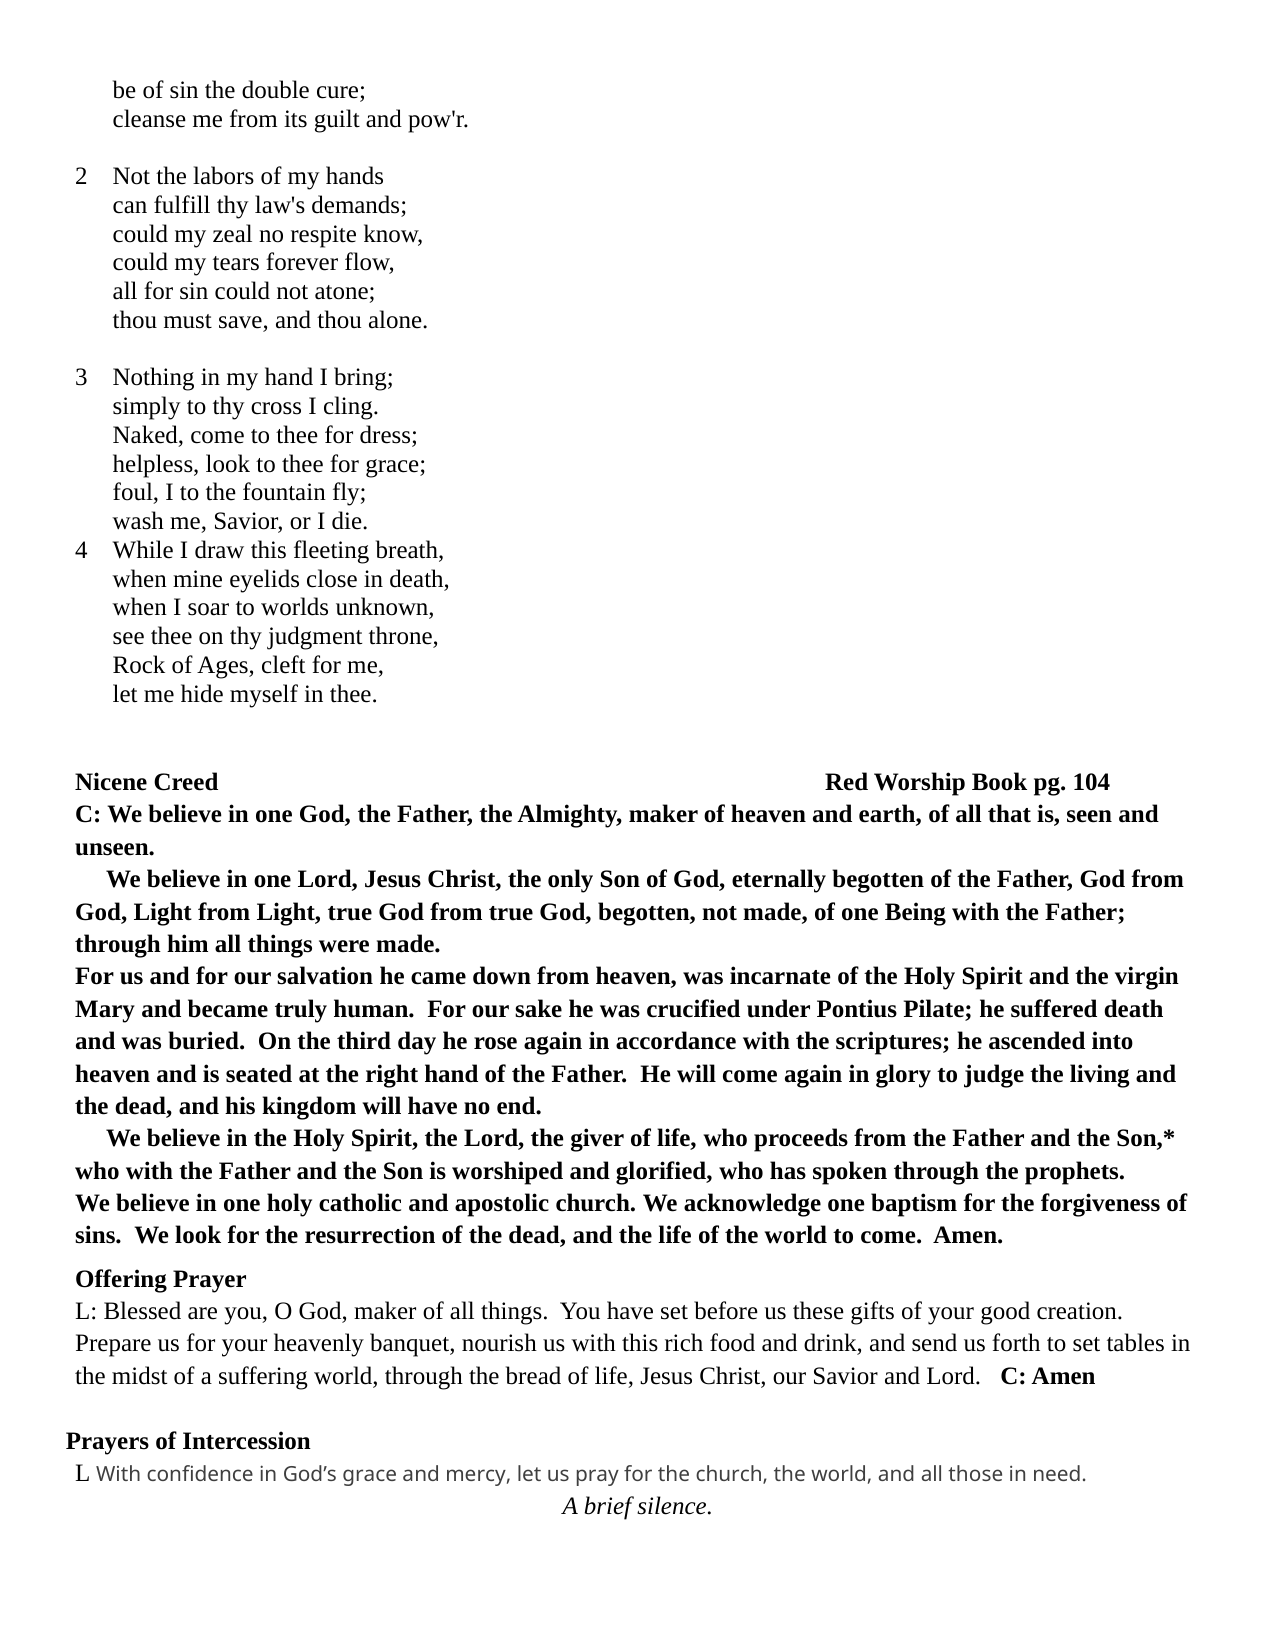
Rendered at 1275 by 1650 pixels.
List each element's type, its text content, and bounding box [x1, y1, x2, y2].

text cleanse me from its guilt and pow'r. [75, 104, 1200, 132]
text A brief silence. [75, 1491, 1200, 1520]
text could my zeal no respite know, [75, 219, 1200, 247]
text all for sin could not atone; [75, 276, 1200, 305]
text thou must save, and thou alone. [75, 305, 1200, 334]
text L: Blessed are you, O God, maker of all things. You have set before us these gifts of your good creation. [75, 1296, 1200, 1325]
text who with the Father and the Son is worshiped and glorified, who has spoken through the prophets. [75, 1156, 1200, 1184]
text let me hide myself in thee. [75, 679, 1200, 707]
text For us and for our salvation he came down from heaven, was incarnate of the Holy Spirit and the virgin Mary and became truly human. For our sake he was crucified under Pontius Pilate; he suffered death and was buried. On the third day he rose again in accordance with the scriptures; he ascended into heaven and is seated at the right hand of the Father. He will come again in glory to judge the living and the dead, and his kingdom will have no end. [75, 961, 1200, 1120]
text Prayers of Intercession [66, 1426, 1200, 1454]
subtitle Offering Prayer [75, 1264, 1200, 1292]
text Prepare us for your heavenly banquet, nourish us with this rich food and drink, and send us forth to set tables in the midst of a suffering world, through the bread of life, Jesus Christ, our Savior and Lord. C: Amen [75, 1328, 1200, 1390]
text wash me, Savior, or I die. [75, 506, 1200, 535]
text when mine eyelids close in death, [75, 564, 1200, 592]
text Naked, come to thee for dress; [75, 420, 1200, 449]
text L With confidence in God’s grace and mercy, let us pray for the church, the world, and all those in need. [75, 1458, 1200, 1488]
text foul, I to the fountain fly; [75, 477, 1200, 506]
text Rock of Ages, cleft for me, [75, 650, 1200, 679]
text through him all things were made. [75, 929, 1200, 958]
text We believe in one holy catholic and apostolic church. We acknowledge one baptism for the forgiveness of sins. We look for the resurrection of the dead, and the life of the world to come. Amen. [75, 1188, 1200, 1249]
text C: We believe in one God, the Father, the Almighty, maker of heaven and earth, of all that is, seen and unseen. [75, 799, 1200, 861]
text 2 Not the labors of my hands [75, 161, 1200, 190]
text We believe in the Holy Spirit, the Lord, the giver of life, who proceeds from the Father and the Son,* [75, 1123, 1200, 1152]
text We believe in one Lord, Jesus Christ, the only Son of God, eternally begotten of the Father, God from God, Light from Light, true God from true God, begotten, not made, of one Being with the Father; [75, 864, 1200, 925]
text can fulfill thy law's demands; [75, 190, 1200, 219]
text when I soar to worlds unknown, [75, 592, 1200, 621]
subtitle Nicene Creed Red Worship Book pg. 104 [75, 767, 1200, 796]
text be of sin the double cure; [75, 75, 1200, 104]
text 4 While I draw this fleeting breath, [75, 535, 1200, 564]
text see thee on thy judgment throne, [75, 621, 1200, 650]
text could my tears forever flow, [75, 247, 1200, 276]
text helpless, look to thee for grace; [75, 449, 1200, 477]
text simply to thy cross I cling. [75, 391, 1200, 420]
text 3 Nothing in my hand I bring; [75, 362, 1200, 391]
